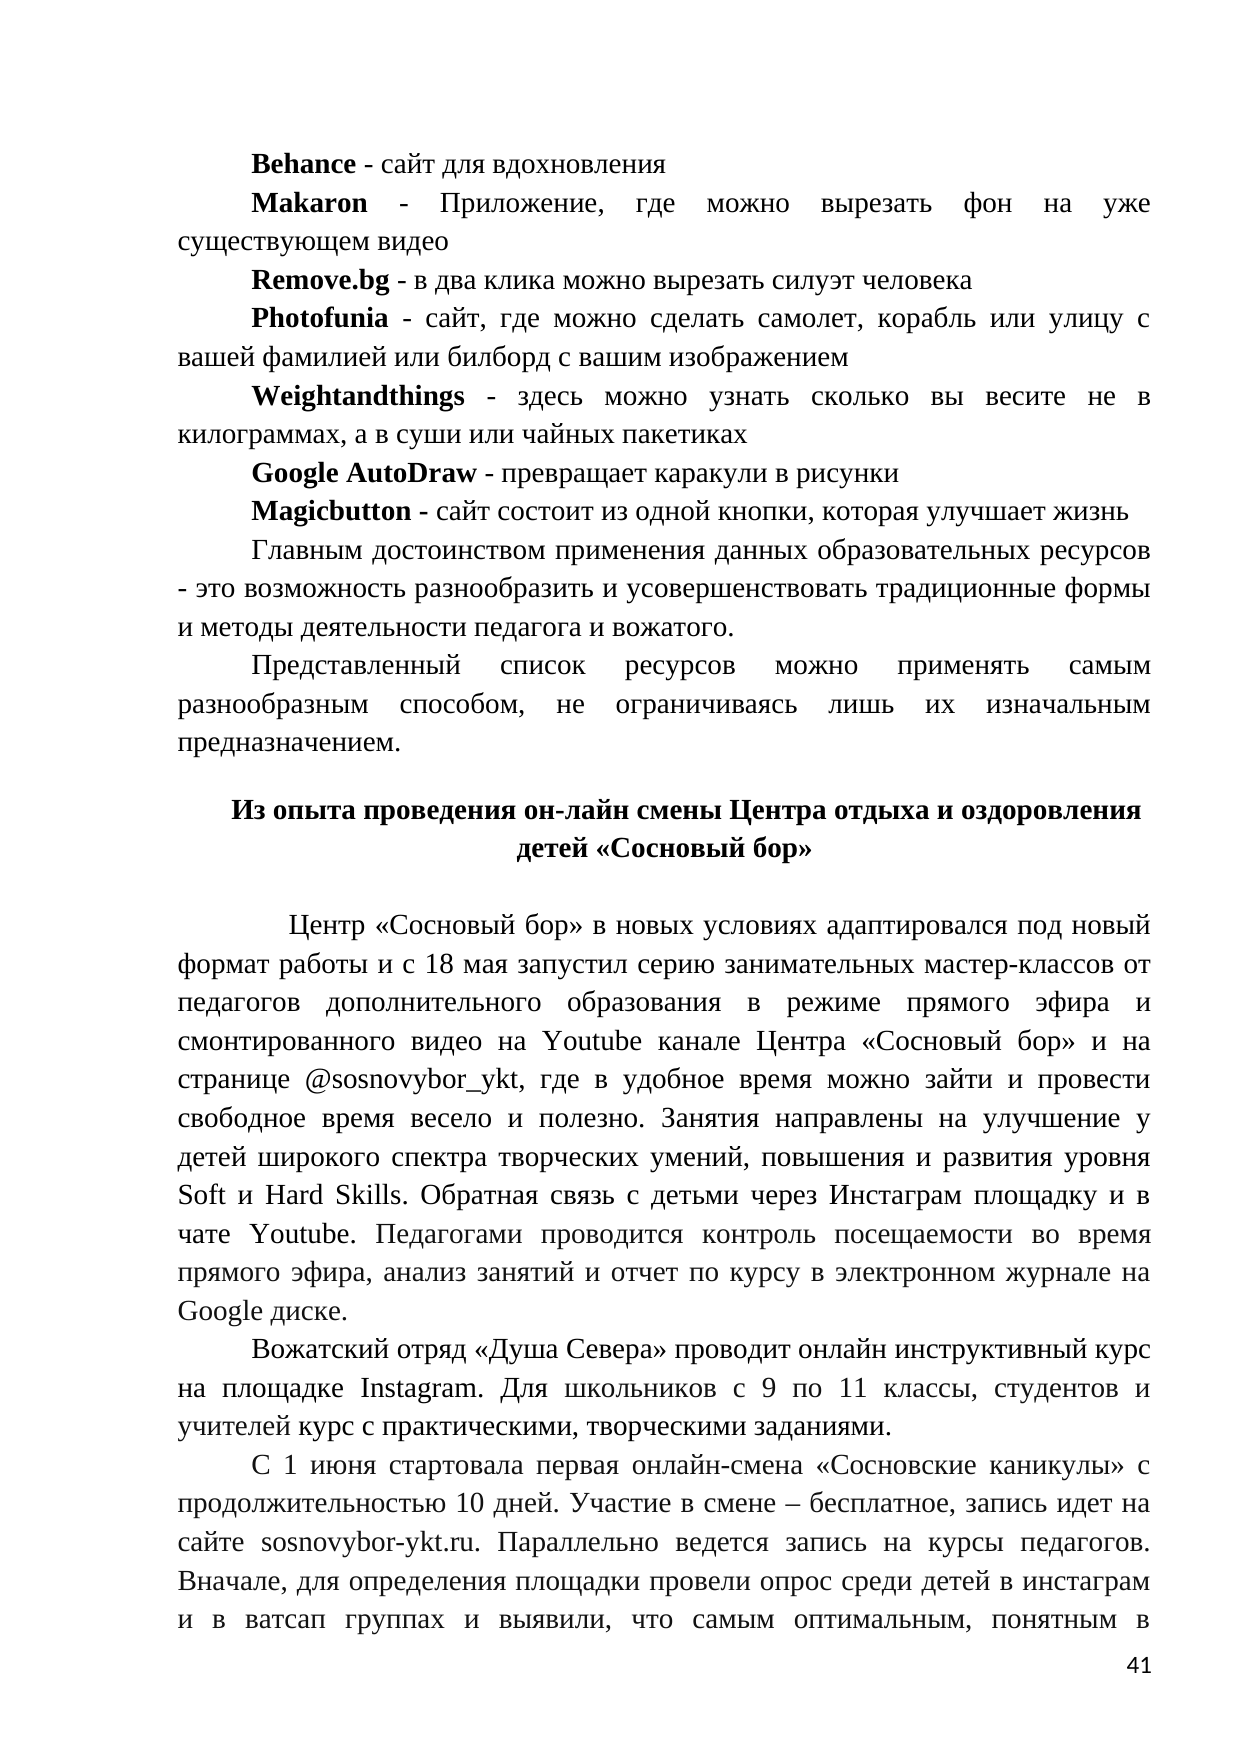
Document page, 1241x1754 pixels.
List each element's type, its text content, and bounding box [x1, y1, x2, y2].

text Центр «Сосновый бор» в новых условиях адаптировался под новый формат работы и с 18 мая запустил серию занимательных мастер-классов от педагогов дополнительного образования в режиме прямого эфира и смонтированного видео на Youtube канале Центра «Сосновый бор» и на странице @sosnovybor_ykt, где в удобное время можно зайти и провести свободное время весело и полезно. Занятия направлены на улучшение у детей широкого спектра творческих умений, повышения и развития уровня Soft и Hard Skills. Обратная связь с детьми через Инстаграм площадку и в чате Youtube. Педагогами проводится контроль посещаемости во время прямого эфира, анализ занятий и отчет по курсу в электронном журнале на Google диске. [177, 907, 1152, 1326]
list Behance - сайт для вдохновления [177, 146, 1152, 180]
text Вожатский отряд «Душа Севера» проводит онлайн инструктивный курс на площадке Instagram. Для школьников с 9 по 11 классы, студентов и учителей курс с практическими, творческими заданиями. [177, 1331, 1152, 1442]
list Главным достоинством применения данных образовательных ресурсов - это возможность разнообразить и усовершенствовать традиционные формы и методы деятельности педагога и вожатого. [177, 532, 1152, 642]
text Из опыта проведения он-лайн смены Центра отдыха и оздоровления детей «Сосновый бор» [177, 792, 1152, 864]
list Magicbutton - сайт состоит из одной кнопки, которая улучшает жизнь [177, 493, 1152, 527]
list Makaron - Приложение, где можно вырезать фон на уже существующем видео [177, 185, 1152, 257]
list Remove.bg - в два клика можно вырезать силуэт человека [177, 262, 1152, 296]
list Weightandthings - здесь можно узнать сколько вы весите не в килограммах, а в суши или чайных пакетиках [177, 378, 1152, 450]
list Google AutoDraw - превращает каракули в рисунки [177, 455, 1152, 488]
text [177, 1447, 1152, 1635]
list Photofunia - сайт, где можно сделать самолет, корабль или улицу с вашей фамилией или билборд с вашим изображением [177, 301, 1152, 373]
list Представленный список ресурсов можно применять самым разнообразным способом, не ограничиваясь лишь их изначальным предназначением. [177, 647, 1152, 758]
